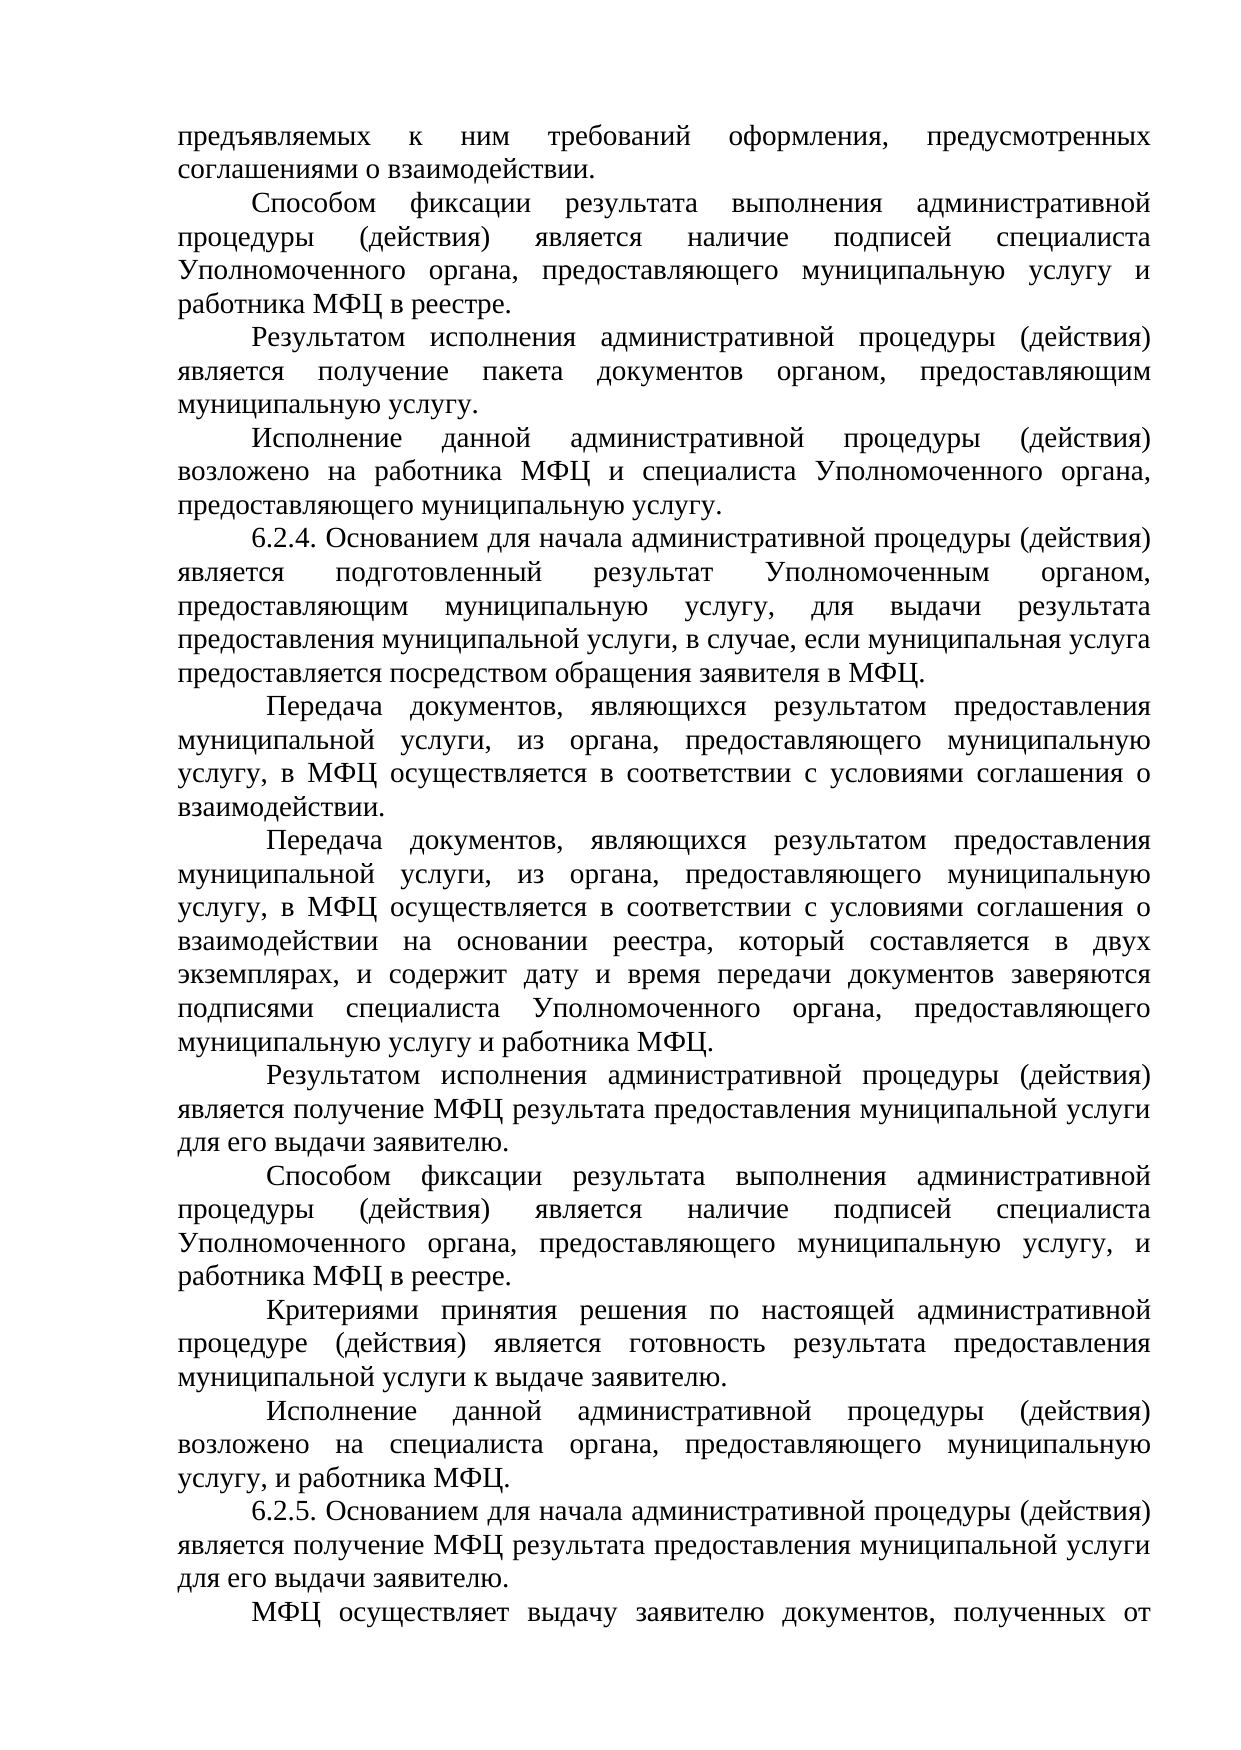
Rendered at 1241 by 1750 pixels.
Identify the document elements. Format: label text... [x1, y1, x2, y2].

text Исполнение данной административной процедуры (действия) возложено на работника МФЦ и специалиста Уполномоченного органа, предоставляющего муниципальную услугу. [177, 420, 1152, 521]
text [177, 118, 1152, 185]
text Передача документов, являющихся результатом предоставления муниципальной услуги, из органа, предоставляющего муниципальную услугу, в МФЦ осуществляется в соответствии с условиями соглашения о взаимодействии на основании реестра, который составляется в двух экземплярах, и содержит дату и время передачи документов заверяются подписями специалиста Уполномоченного органа, предоставляющего муниципальную услугу и работника МФЦ. [177, 822, 1152, 1057]
text Исполнение данной административной процедуры (действия) возложено на специалиста органа, предоставляющего муниципальную услугу, и работника МФЦ. [177, 1393, 1152, 1493]
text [177, 1594, 1152, 1627]
text Результатом исполнения административной процедуры (действия) является получение МФЦ результата предоставления муниципальной услуги для его выдачи заявителю. [177, 1057, 1152, 1158]
text 6.2.4. Основанием для начала административной процедуры (действия) является подготовленный результат Уполномоченным органом, предоставляющим муниципальную услугу, для выдачи результата предоставления муниципальной услуги, в случае, если муниципальная услуга предоставляется посредством обращения заявителя в МФЦ. [177, 521, 1152, 688]
text Способом фиксации результата выполнения административной процедуры (действия) является наличие подписей специалиста Уполномоченного органа, предоставляющего муниципальную услугу и работника МФЦ в реестре. [177, 185, 1152, 319]
text Способом фиксации результата выполнения административной процедуры (действия) является наличие подписей специалиста Уполномоченного органа, предоставляющего муниципальную услугу, и работника МФЦ в реестре. [177, 1158, 1152, 1292]
text Результатом исполнения административной процедуры (действия) является получение пакета документов органом, предоставляющим муниципальную услугу. [177, 319, 1152, 420]
text 6.2.5. Основанием для начала административной процедуры (действия) является получение МФЦ результата предоставления муниципальной услуги для его выдачи заявителю. [177, 1493, 1152, 1594]
text Критериями принятия решения по настоящей административной процедуре (действия) является готовность результата предоставления муниципальной услуги к выдаче заявителю. [177, 1292, 1152, 1393]
text Передача документов, являющихся результатом предоставления муниципальной услуги, из органа, предоставляющего муниципальную услугу, в МФЦ осуществляется в соответствии с условиями соглашения о взаимодействии. [177, 688, 1152, 822]
